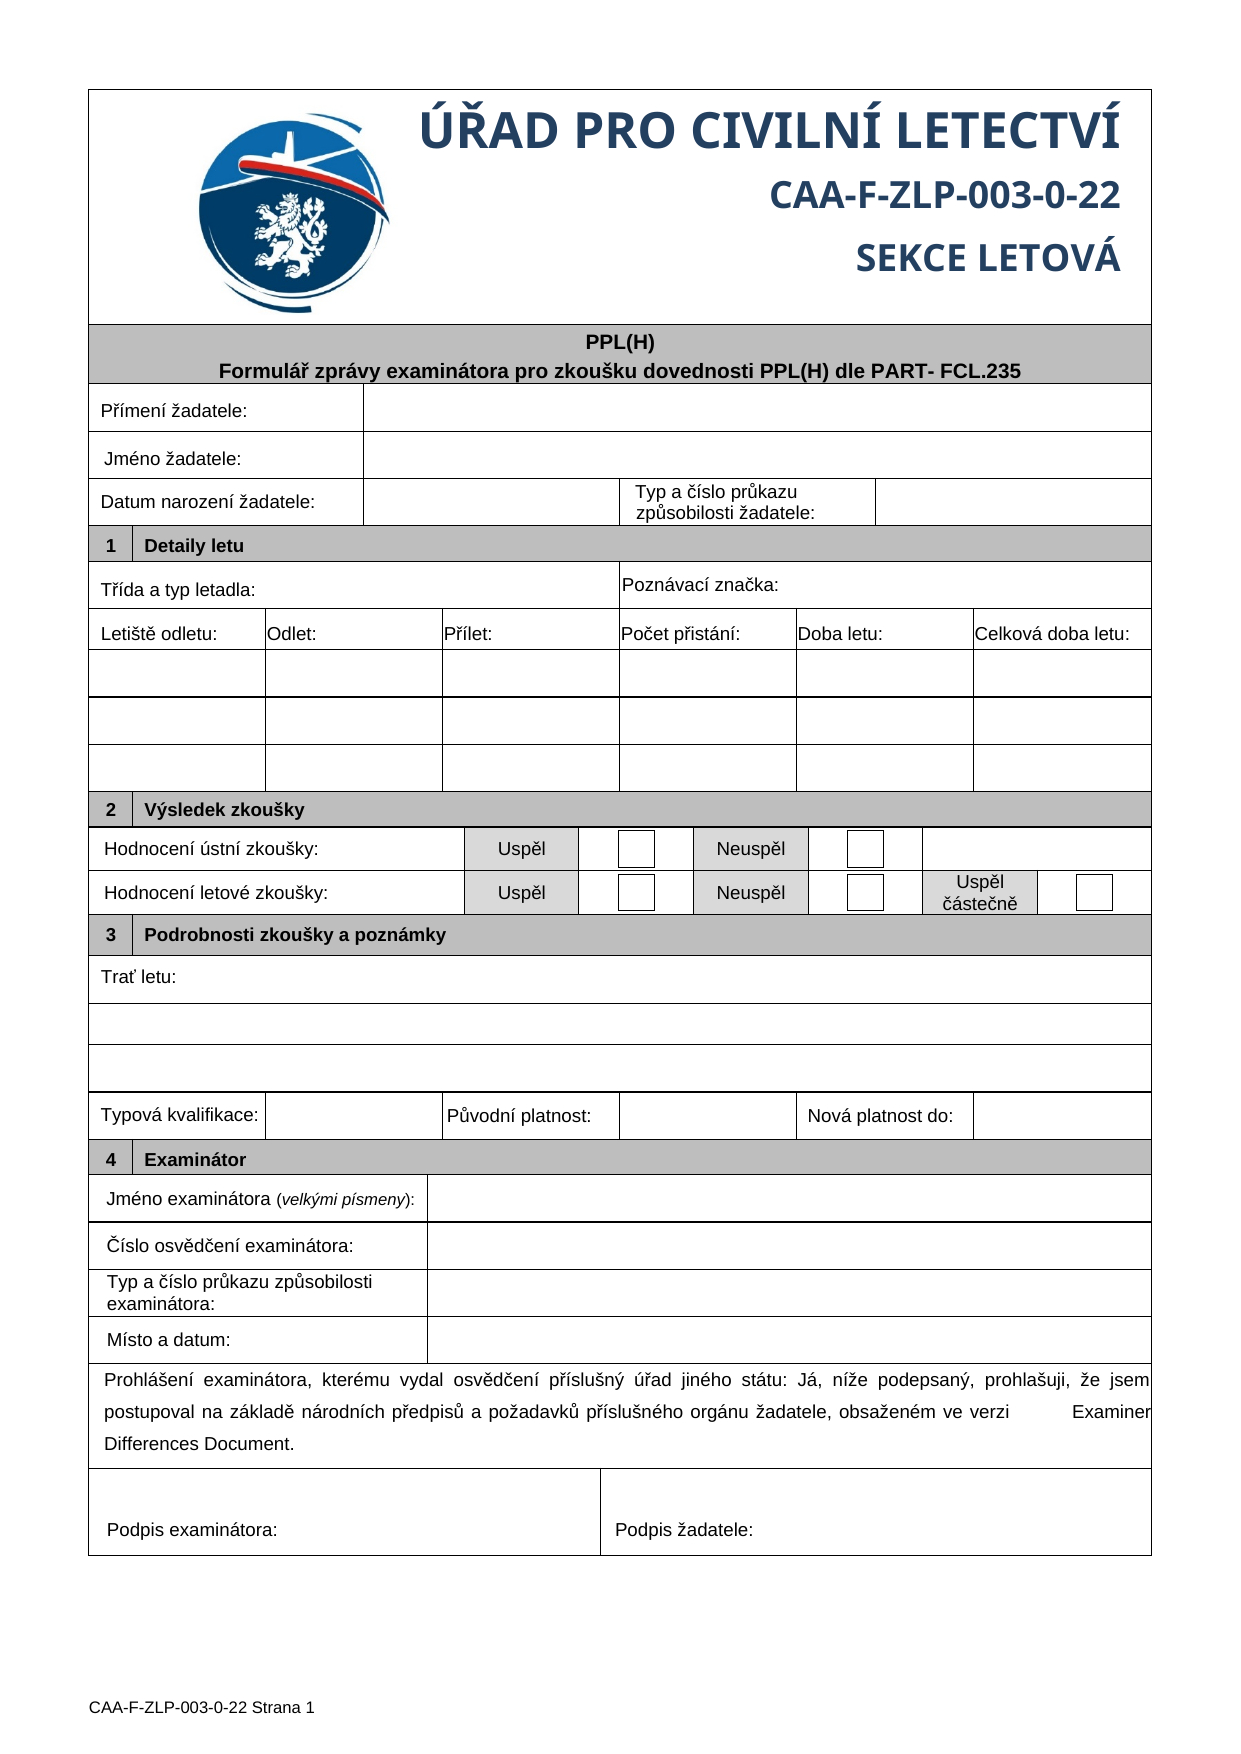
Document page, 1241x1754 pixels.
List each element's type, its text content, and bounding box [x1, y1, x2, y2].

table_cell [428, 1175, 1151, 1221]
table_cell [923, 828, 1151, 870]
table_cell [89, 1045, 1151, 1091]
table_cell Jméno examinátora (velkými písmeny): [89, 1175, 427, 1221]
table_cell Examinátor [133, 1140, 1151, 1174]
table_cell Trať letu: [89, 956, 1151, 1003]
table_cell Uspěl [465, 871, 578, 914]
table_cell Nová platnost do: [797, 1093, 973, 1139]
table_cell [428, 1270, 1151, 1316]
table_cell [797, 698, 973, 744]
table_cell Číslo osvědčení examinátora: [89, 1223, 427, 1269]
table_cell Odlet: [266, 609, 442, 649]
table_cell [364, 384, 1151, 431]
table_cell Letiště odletu: [89, 609, 265, 649]
table_cell Třída a typ letadla: [89, 562, 619, 608]
table_cell Počet přistání: [620, 609, 796, 649]
table_cell Podrobnosti zkoušky a poznámky [133, 915, 1151, 955]
table_cell Jméno žadatele: [89, 432, 363, 478]
table_cell [620, 650, 796, 696]
table_cell [89, 650, 265, 696]
table_cell Prohlášení examinátora, kterému vydal osvědčení příslušný úřad jiného státu: Já, níže podepsaný, prohlašuji, že jsem postupoval na základě národních předpisů a požadavků příslušného orgánu žadatele, obsaženém ve verzi Examiner Differences Document. [89, 1364, 1151, 1468]
table_cell Uspěl částečně [923, 871, 1037, 914]
table_cell Datum narození žadatele: [89, 479, 363, 525]
table_cell Podpis žadatele: [601, 1469, 1151, 1554]
table_cell [443, 745, 619, 791]
table_cell Výsledek zkoušky [133, 792, 1151, 826]
table_cell Celková doba letu: [974, 609, 1151, 649]
table_cell Místo a datum: [89, 1317, 427, 1363]
table_cell [974, 1093, 1151, 1139]
table_cell PPL(H) Formulář zprávy examinátora pro zkoušku dovednosti PPL(H) dle PART- FCL.235 [89, 325, 1151, 383]
table_header ÚŘAD PRO CIVILNÍ LETECTVÍ CAA-F-ZLP-003-0-22 SEKCE LETOVÁ [89, 90, 1151, 324]
table_cell [364, 432, 1151, 478]
table_cell Přílet: [443, 609, 619, 649]
table_cell [809, 828, 922, 870]
table_cell [89, 1004, 1151, 1044]
table_cell [266, 1093, 442, 1139]
table_cell [89, 745, 265, 791]
table_cell [974, 745, 1151, 791]
table_cell [876, 479, 1151, 525]
table_cell [620, 1093, 796, 1139]
table_cell [266, 745, 442, 791]
table_cell Detaily letu [133, 526, 1151, 561]
table_cell Neuspěl [694, 871, 808, 914]
table_cell [797, 650, 973, 696]
table_cell [974, 650, 1151, 696]
table_cell Typ a číslo průkazu způsobilosti examinátora: [89, 1270, 427, 1316]
table_cell [1038, 871, 1151, 914]
table_cell 2 [89, 792, 132, 826]
table_cell [809, 871, 922, 914]
table_cell Hodnocení ústní zkoušky: [89, 828, 464, 870]
table_cell [428, 1317, 1151, 1363]
table_cell [428, 1223, 1151, 1269]
table_cell 1 [89, 526, 132, 561]
table_cell 4 [89, 1140, 132, 1174]
table_cell Hodnocení letové zkoušky: [89, 871, 464, 914]
table_cell [266, 650, 442, 696]
table_cell Typ a číslo průkazu způsobilosti žadatele: [620, 479, 875, 525]
table_cell [89, 698, 265, 744]
table_cell [443, 650, 619, 696]
table_cell [364, 479, 619, 525]
table_cell [266, 698, 442, 744]
table_cell Typová kvalifikace: [89, 1093, 265, 1139]
table_cell 3 [89, 915, 132, 955]
table_cell Uspěl [465, 828, 578, 870]
table_cell Podpis examinátora: [89, 1469, 600, 1554]
table_cell [579, 828, 693, 870]
table_cell [579, 871, 693, 914]
table_cell Přímení žadatele: [89, 384, 363, 431]
table_cell [974, 698, 1151, 744]
table_cell [443, 698, 619, 744]
table_cell Poznávací značka: [620, 562, 1151, 608]
table_cell Původní platnost: [443, 1093, 619, 1139]
table_cell [797, 745, 973, 791]
table_cell Doba letu: [797, 609, 973, 649]
table_cell [620, 698, 796, 744]
table_cell [620, 745, 796, 791]
table_cell Neuspěl [694, 828, 808, 870]
